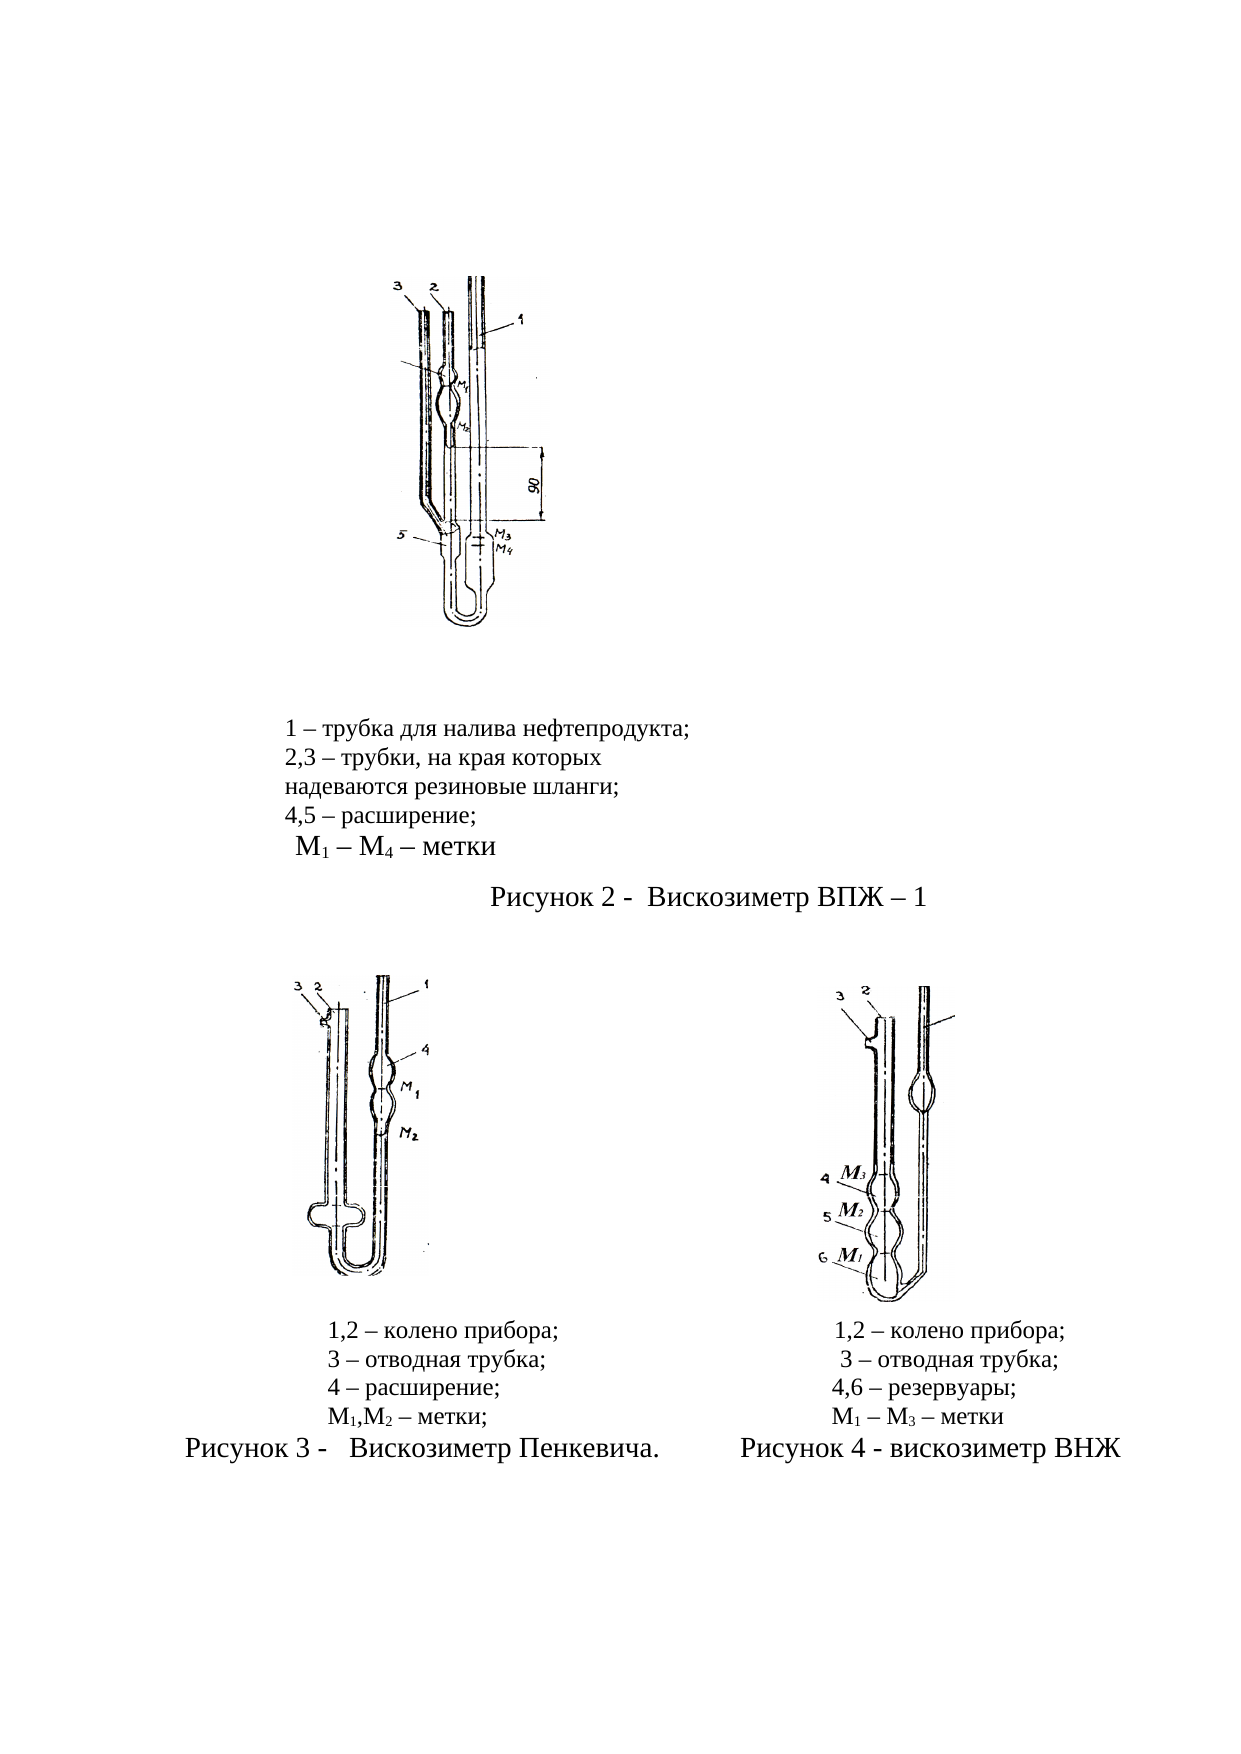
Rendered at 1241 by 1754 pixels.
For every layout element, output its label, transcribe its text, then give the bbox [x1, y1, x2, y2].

picture [817, 986, 955, 1298]
text 1,2 – колено прибора; 1,2 – колено прибора; [177, 1315, 1152, 1344]
text М1,М2 – метки; М1 – М3 – метки [177, 1401, 1152, 1430]
text 3 – отводная трубка; 3 – отводная трубка; [177, 1344, 1152, 1372]
text 4 – расширение; 4,6 – резервуары; [177, 1372, 1152, 1401]
text 1 – трубка для налива нефтепродукта; [177, 713, 1152, 742]
text Рисунок 2 - Вискозиметр ВПЖ – 1 [177, 879, 1152, 912]
text надеваются резиновые шланги; [177, 771, 1152, 800]
picture [291, 975, 429, 1273]
text М1 – М4 – метки [177, 828, 1152, 862]
text Рисунок 3 - Вискозиметр Пенкевича. Рисунок 4 - вискозиметр ВНЖ [177, 1430, 1152, 1463]
text 2,3 – трубки, на края которых [177, 742, 1152, 771]
text 4,5 – расширение; [177, 800, 1152, 828]
